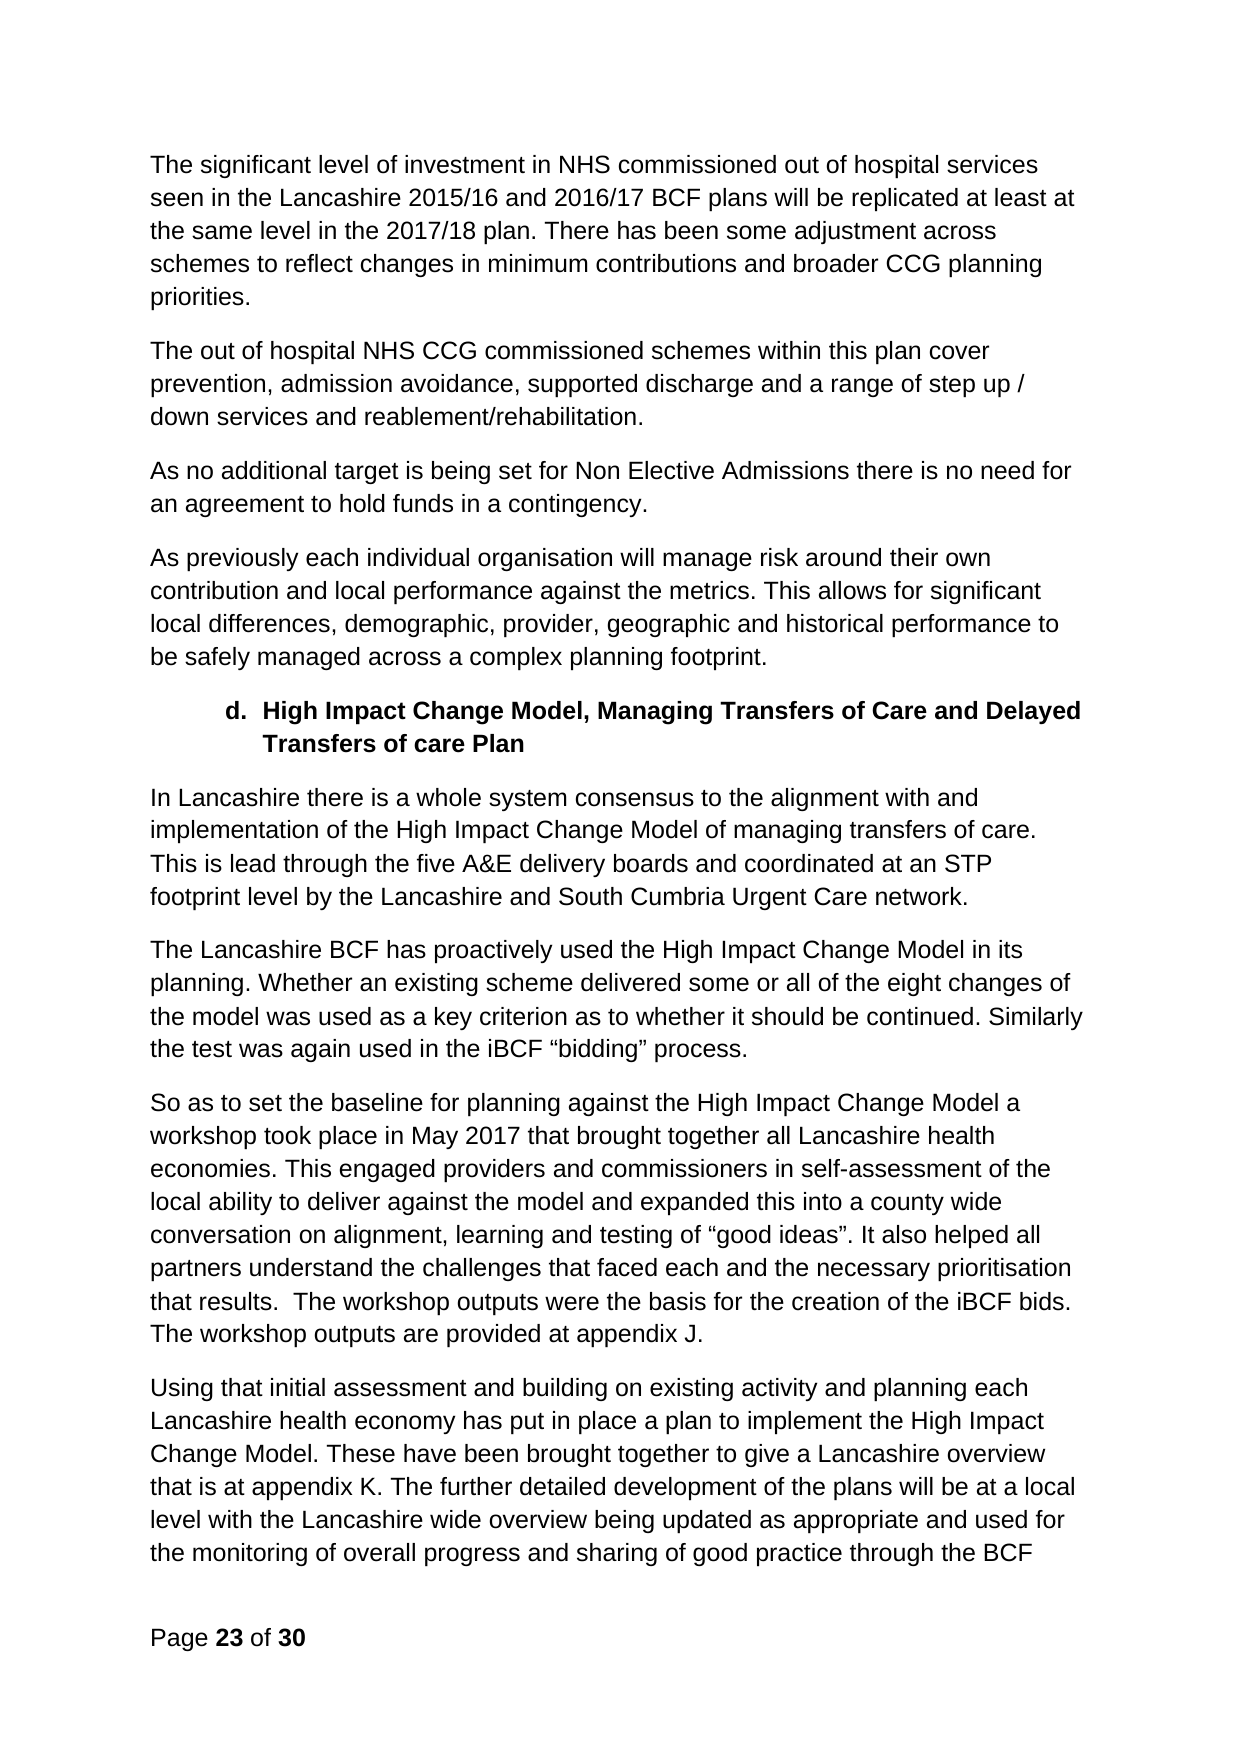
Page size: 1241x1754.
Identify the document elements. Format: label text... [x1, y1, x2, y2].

text The Lancashire BCF has proactively used the High Impact Change Model in its planning. Whether an existing scheme delivered some or all of the eight changes of the model was used as a key criterion as to whether it should be continued. Similarly the test was again used in the iBCF “bidding” process. [150, 935, 1090, 1063]
text So as to set the baseline for planning against the High Impact Change Model a workshop took place in May 2017 that brought together all Lancashire health economies. This engaged providers and commissioners in self-assessment of the local ability to deliver against the model and expanded this into a county wide conversation on alignment, learning and testing of “good ideas”. It also helped all partners understand the challenges that faced each and the necessary prioritisation that results. The workshop outputs were the basis for the creation of the iBCF bids. The workshop outputs are provided at appendix J. [150, 1088, 1090, 1348]
text In Lancashire there is a whole system consensus to the alignment with and implementation of the High Impact Change Model of managing transfers of care. This is lead through the five A&E delivery boards and coordinated at an STP footprint level by the Lancashire and South Cumbria Urgent Care network. [150, 782, 1090, 910]
text As previously each individual organisation will manage risk around their own contribution and local performance against the metrics. This allows for significant local differences, demographic, provider, geographic and historical performance to be safely managed across a complex planning footprint. [150, 543, 1090, 671]
text The significant level of investment in NHS commissioned out of hospital services seen in the Lancashire 2015/16 and 2016/17 BCF plans will be replicated at least at the same level in the 2017/18 plan. There has been some adjustment across schemes to reflect changes in minimum contributions and broader CCG planning priorities. [150, 150, 1090, 311]
list High Impact Change Model, Managing Transfers of Care and Delayed Transfers of care Plan [225, 696, 1090, 757]
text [150, 1373, 1090, 1567]
text As no additional target is being set for Non Elective Admissions there is no need for an agreement to hold funds in a contingency. [150, 456, 1090, 518]
text The out of hospital NHS CCG commissioned schemes within this plan cover prevention, admission avoidance, supported discharge and a range of step up / down services and reablement/rehabilitation. [150, 336, 1090, 431]
